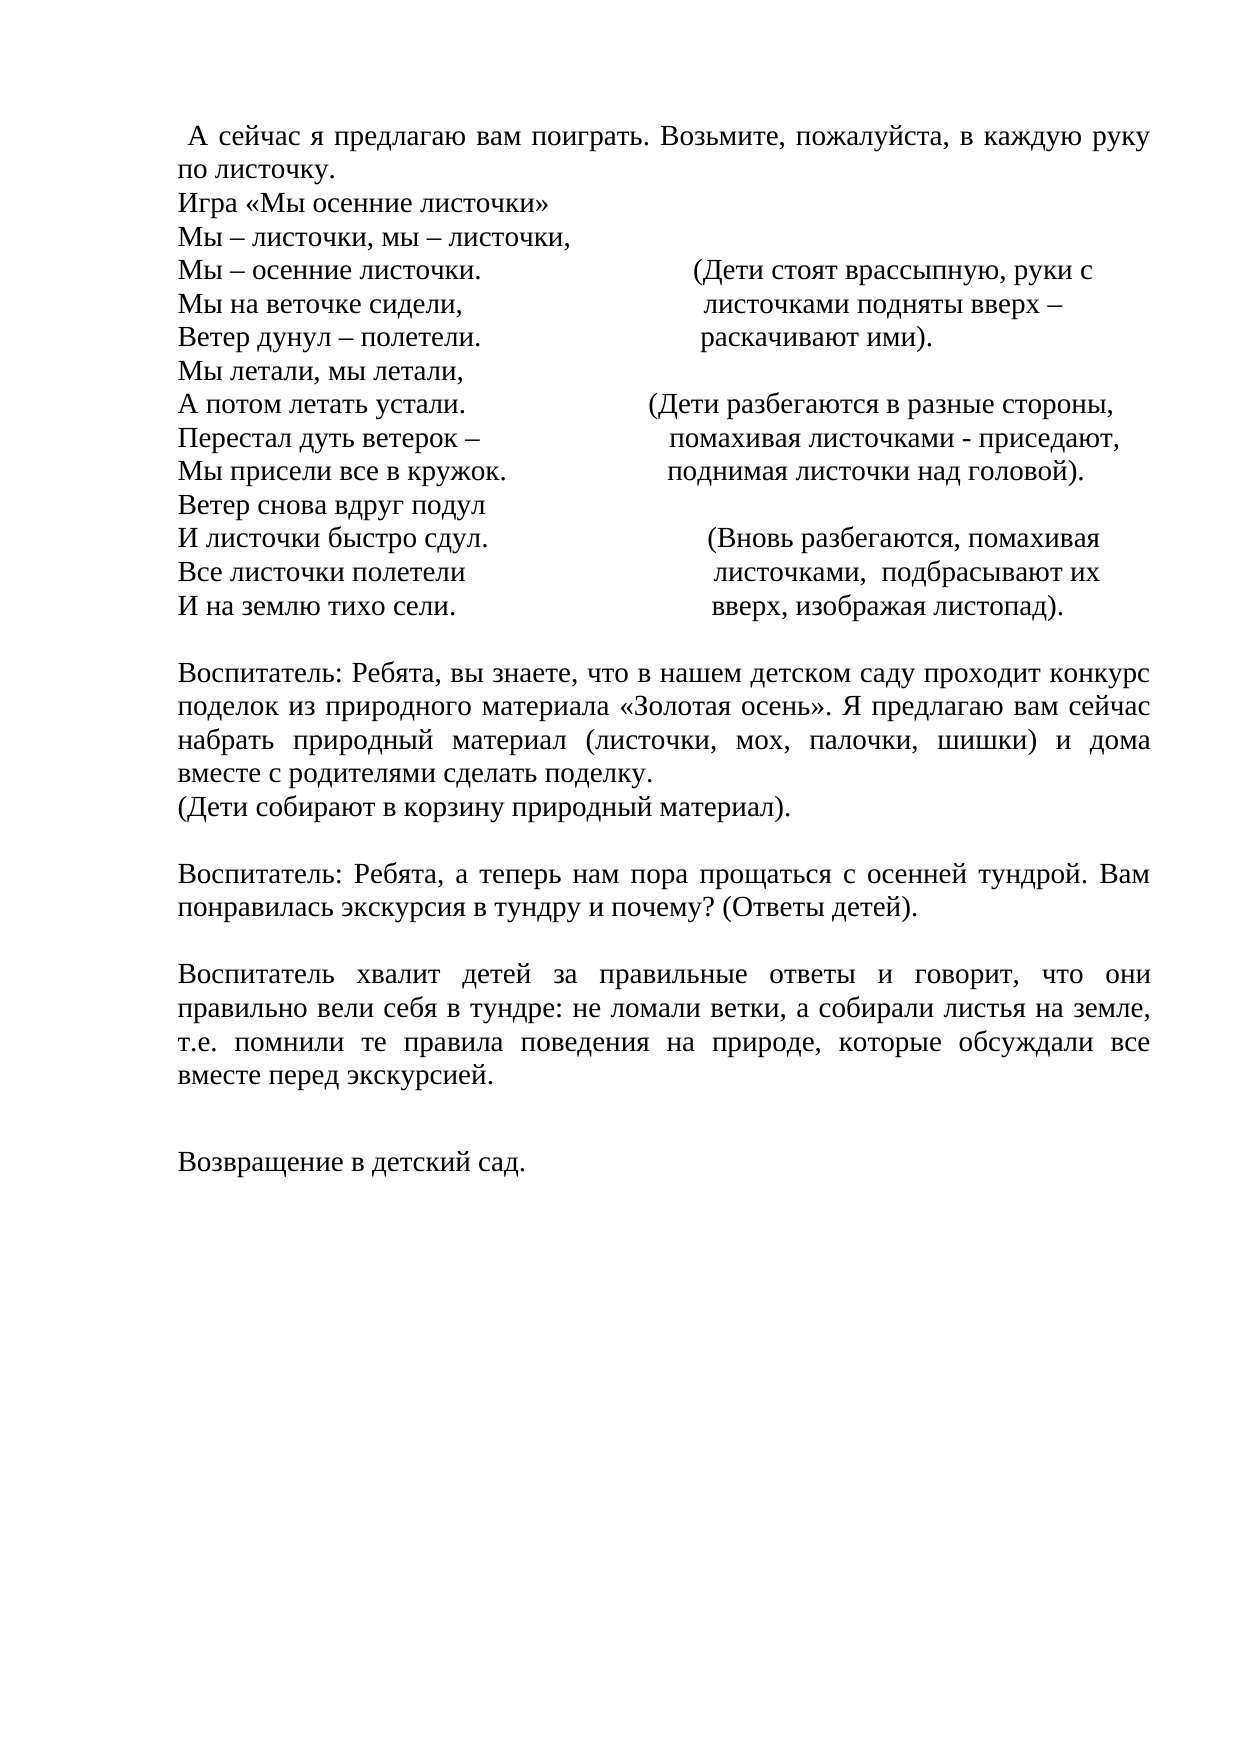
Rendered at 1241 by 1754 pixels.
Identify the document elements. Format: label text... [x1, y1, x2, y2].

text Перестал дуть ветерок – помахивая листочками - приседают, [177, 420, 1152, 453]
text Мы летали, мы летали, [177, 353, 1152, 386]
text Мы – листочки, мы – листочки, [177, 219, 1152, 252]
text Ветер снова вдруг подул [177, 487, 1152, 521]
text Мы присели все в кружок. поднимая листочки над головой). [177, 453, 1152, 487]
text Игра «Мы осенние листочки» [177, 185, 1152, 219]
text И на землю тихо сели. вверх, изображая листопад). [177, 588, 1152, 621]
text Мы – осенние листочки. (Дети стоят врассыпную, руки с [177, 252, 1152, 286]
text Все листочки полетели листочками, подбрасывают их [177, 554, 1152, 588]
text Воспитатель: Ребята, вы знаете, что в нашем детском саду проходит конкурс поделок из природного материала «Золотая осень». Я предлагаю вам сейчас набрать природный материал (листочки, мох, палочки, шишки) и дома вместе с родителями сделать поделку. [177, 655, 1152, 789]
text Воспитатель хвалит детей за правильные ответы и говорит, что они правильно вели себя в тундре: не ломали ветки, а собирали листья на земле, т.е. помнили те правила поведения на природе, которые обсуждали все вместе перед экскурсией. [177, 957, 1152, 1091]
text (Дети собирают в корзину природный материал). [177, 789, 1152, 822]
text И листочки быстро сдул. (Вновь разбегаются, помахивая [177, 521, 1152, 554]
text А сейчас я предлагаю вам поиграть. Возьмите, пожалуйста, в каждую руку по листочку. [177, 118, 1152, 185]
text Мы на веточке сидели, листочками подняты вверх – [177, 286, 1152, 319]
text Ветер дунул – полетели. раскачивают ими). [177, 319, 1152, 353]
text Воспитатель: Ребята, а теперь нам пора прощаться с осенней тундрой. Вам понравилась экскурсия в тундру и почему? (Ответы детей). [177, 856, 1152, 923]
text Возвращение в детский сад. [177, 1144, 1152, 1177]
text А потом летать устали. (Дети разбегаются в разные стороны, [177, 386, 1152, 420]
